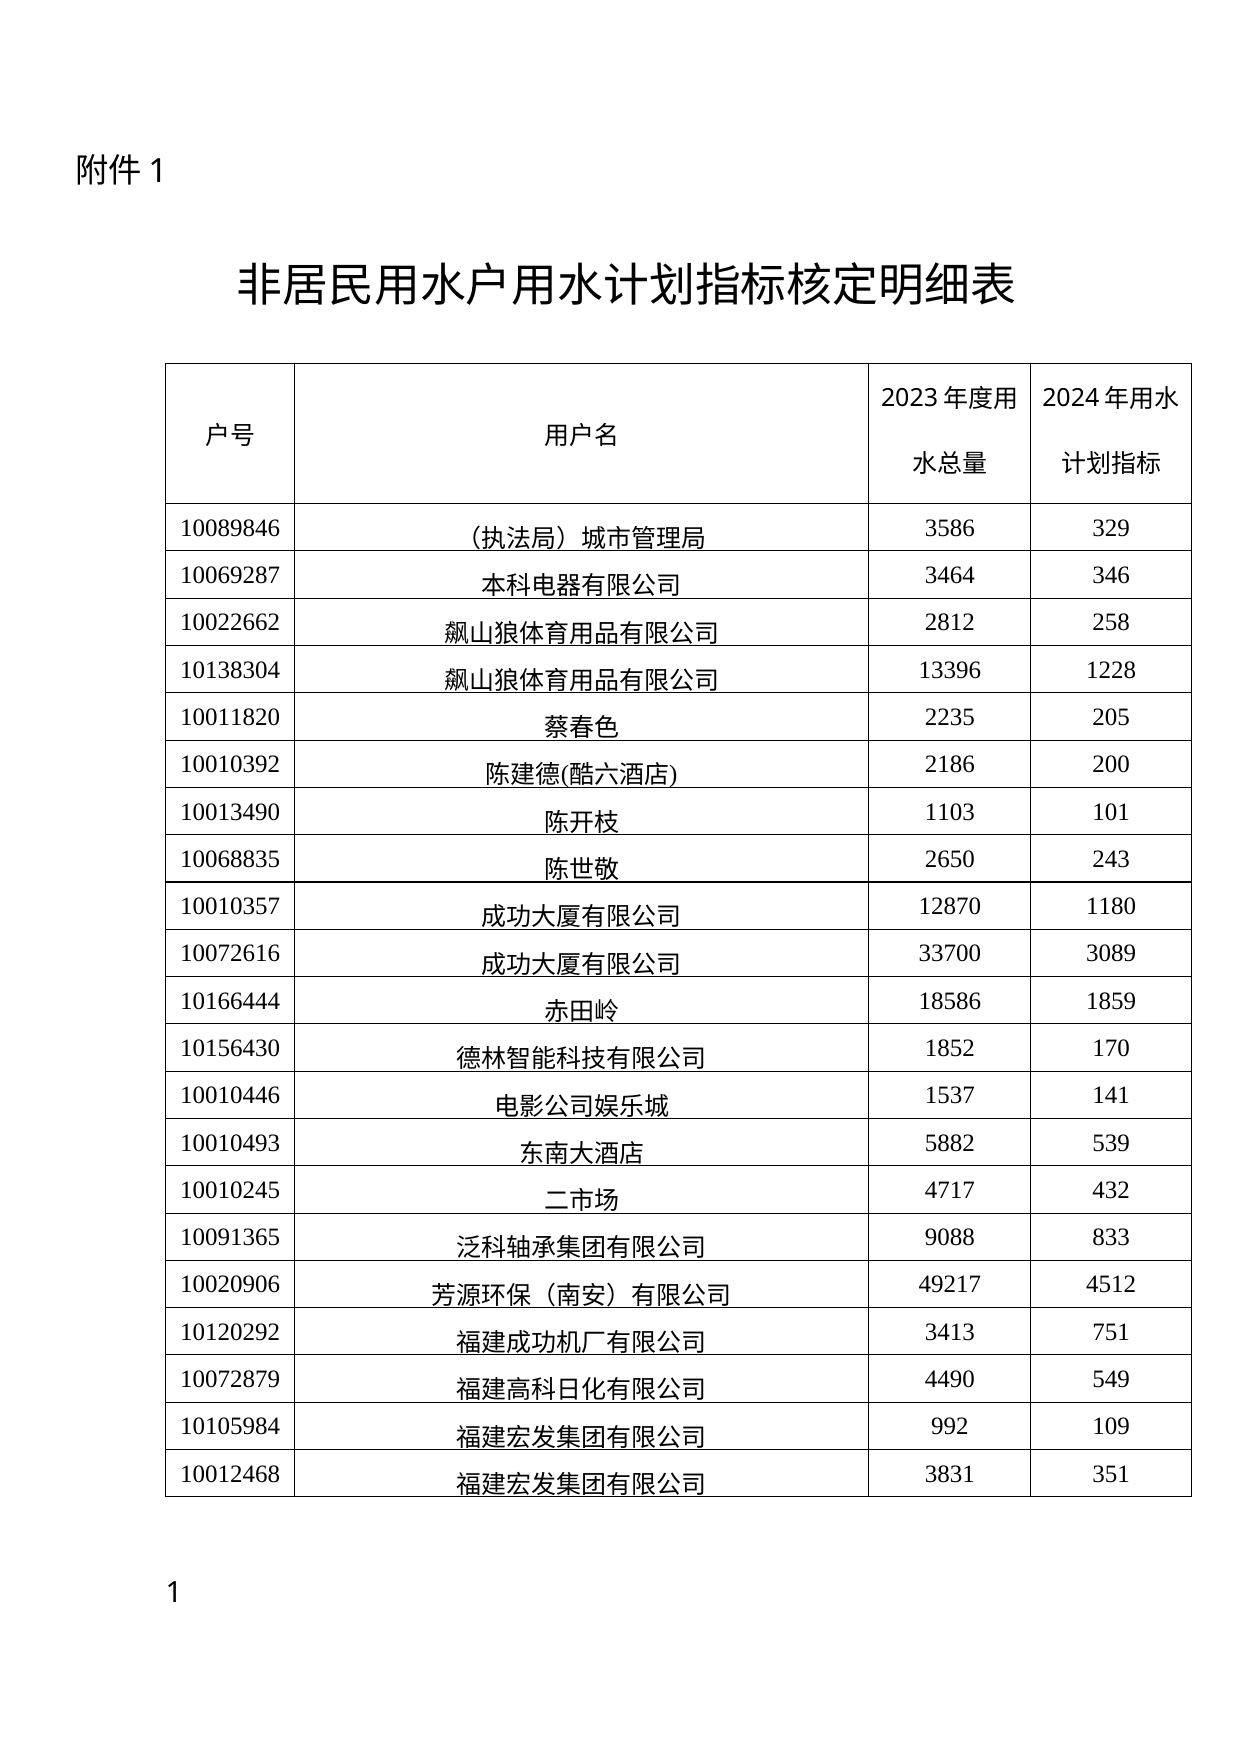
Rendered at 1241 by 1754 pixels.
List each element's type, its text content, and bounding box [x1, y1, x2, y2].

table_cell 432 [1031, 1166, 1191, 1212]
table_cell 东南大酒店 [295, 1119, 868, 1165]
table_cell 10012468 [166, 1450, 294, 1496]
table_cell 3413 [869, 1308, 1030, 1354]
table_cell 10138304 [166, 646, 294, 692]
table_header 2024年用水计划指标 （m³/月） [1031, 364, 1191, 503]
table_cell 1103 [869, 788, 1030, 834]
table_cell 3089 [1031, 930, 1191, 976]
table_cell 258 [1031, 599, 1191, 645]
table_cell 2235 [869, 693, 1030, 739]
table_cell 4490 [869, 1355, 1030, 1402]
table_cell 141 [1031, 1072, 1191, 1118]
table_cell 赤田岭 [295, 977, 868, 1023]
table_cell 陈建德(酷六酒店) [295, 741, 868, 787]
table_cell 飙山狼体育用品有限公司 [295, 599, 868, 645]
table_cell 18586 [869, 977, 1030, 1023]
table_cell 10072616 [166, 930, 294, 976]
table_cell 12870 [869, 883, 1030, 929]
table_cell 蔡春色 [295, 693, 868, 739]
table_cell 芳源环保（南安）有限公司 [295, 1261, 868, 1307]
table_cell 1852 [869, 1024, 1030, 1071]
table_cell 福建成功机厂有限公司 [295, 1308, 868, 1354]
table_cell 10010357 [166, 883, 294, 929]
table_cell 109 [1031, 1403, 1191, 1449]
table_cell 10010493 [166, 1119, 294, 1165]
table_cell 10091365 [166, 1214, 294, 1260]
table_cell 9088 [869, 1214, 1030, 1260]
table_cell 833 [1031, 1214, 1191, 1260]
table_cell 10020906 [166, 1261, 294, 1307]
table_cell 泛科轴承集团有限公司 [295, 1214, 868, 1260]
table_cell 49217 [869, 1261, 1030, 1307]
table_cell 1537 [869, 1072, 1030, 1118]
table_cell 2650 [869, 835, 1030, 881]
table_cell 346 [1031, 551, 1191, 598]
table_cell 4512 [1031, 1261, 1191, 1307]
table_cell 10010392 [166, 741, 294, 787]
table_cell 10156430 [166, 1024, 294, 1071]
table_cell 福建高科日化有限公司 [295, 1355, 868, 1402]
table_cell 10105984 [166, 1403, 294, 1449]
table_cell 170 [1031, 1024, 1191, 1071]
table_cell 205 [1031, 693, 1191, 739]
table_cell 福建宏发集团有限公司 [295, 1403, 868, 1449]
table_cell 4717 [869, 1166, 1030, 1212]
table_cell 成功大厦有限公司 [295, 930, 868, 976]
table_cell 751 [1031, 1308, 1191, 1354]
table_cell 1859 [1031, 977, 1191, 1023]
table_cell 2812 [869, 599, 1030, 645]
table_cell 243 [1031, 835, 1191, 881]
table_cell 2186 [869, 741, 1030, 787]
table_cell 5882 [869, 1119, 1030, 1165]
table_cell 10089846 [166, 504, 294, 550]
table_cell 本科电器有限公司 [295, 551, 868, 598]
table_cell 10013490 [166, 788, 294, 834]
table_header 用户名 [295, 364, 868, 503]
table_cell 电影公司娱乐城 [295, 1072, 868, 1118]
table_cell 992 [869, 1403, 1030, 1449]
table_cell 陈开枝 [295, 788, 868, 834]
table_cell 二市场 [295, 1166, 868, 1212]
table_cell 1228 [1031, 646, 1191, 692]
table_cell 飙山狼体育用品有限公司 [295, 646, 868, 692]
table_cell 3586 [869, 504, 1030, 550]
table_cell 101 [1031, 788, 1191, 834]
table_cell 10010245 [166, 1166, 294, 1212]
table_cell 10072879 [166, 1355, 294, 1402]
table_cell 陈世敬 [295, 835, 868, 881]
table_cell 200 [1031, 741, 1191, 787]
table_cell 329 [1031, 504, 1191, 550]
table_cell 1180 [1031, 883, 1191, 929]
table_cell 33700 [869, 930, 1030, 976]
table_cell 3464 [869, 551, 1030, 598]
table_cell 成功大厦有限公司 [295, 883, 868, 929]
table_cell 福建宏发集团有限公司 [295, 1450, 868, 1496]
table_cell （执法局）城市管理局 [295, 504, 868, 550]
table_cell 539 [1031, 1119, 1191, 1165]
table_cell 10010446 [166, 1072, 294, 1118]
table_cell 10068835 [166, 835, 294, 881]
table_cell 10011820 [166, 693, 294, 739]
table_cell 13396 [869, 646, 1030, 692]
table_header 2023年度用水总量（m³） [869, 364, 1030, 503]
table_cell 3831 [869, 1450, 1030, 1496]
table_cell 德林智能科技有限公司 [295, 1024, 868, 1071]
table_header 户号 [166, 364, 294, 503]
table_cell 351 [1031, 1450, 1191, 1496]
table_cell 10069287 [166, 551, 294, 598]
table_cell 10120292 [166, 1308, 294, 1354]
table_cell 549 [1031, 1355, 1191, 1402]
table_cell 10022662 [166, 599, 294, 645]
text 非居民用水户用水计划指标核定明细表 [165, 233, 1087, 330]
table_cell 10166444 [166, 977, 294, 1023]
